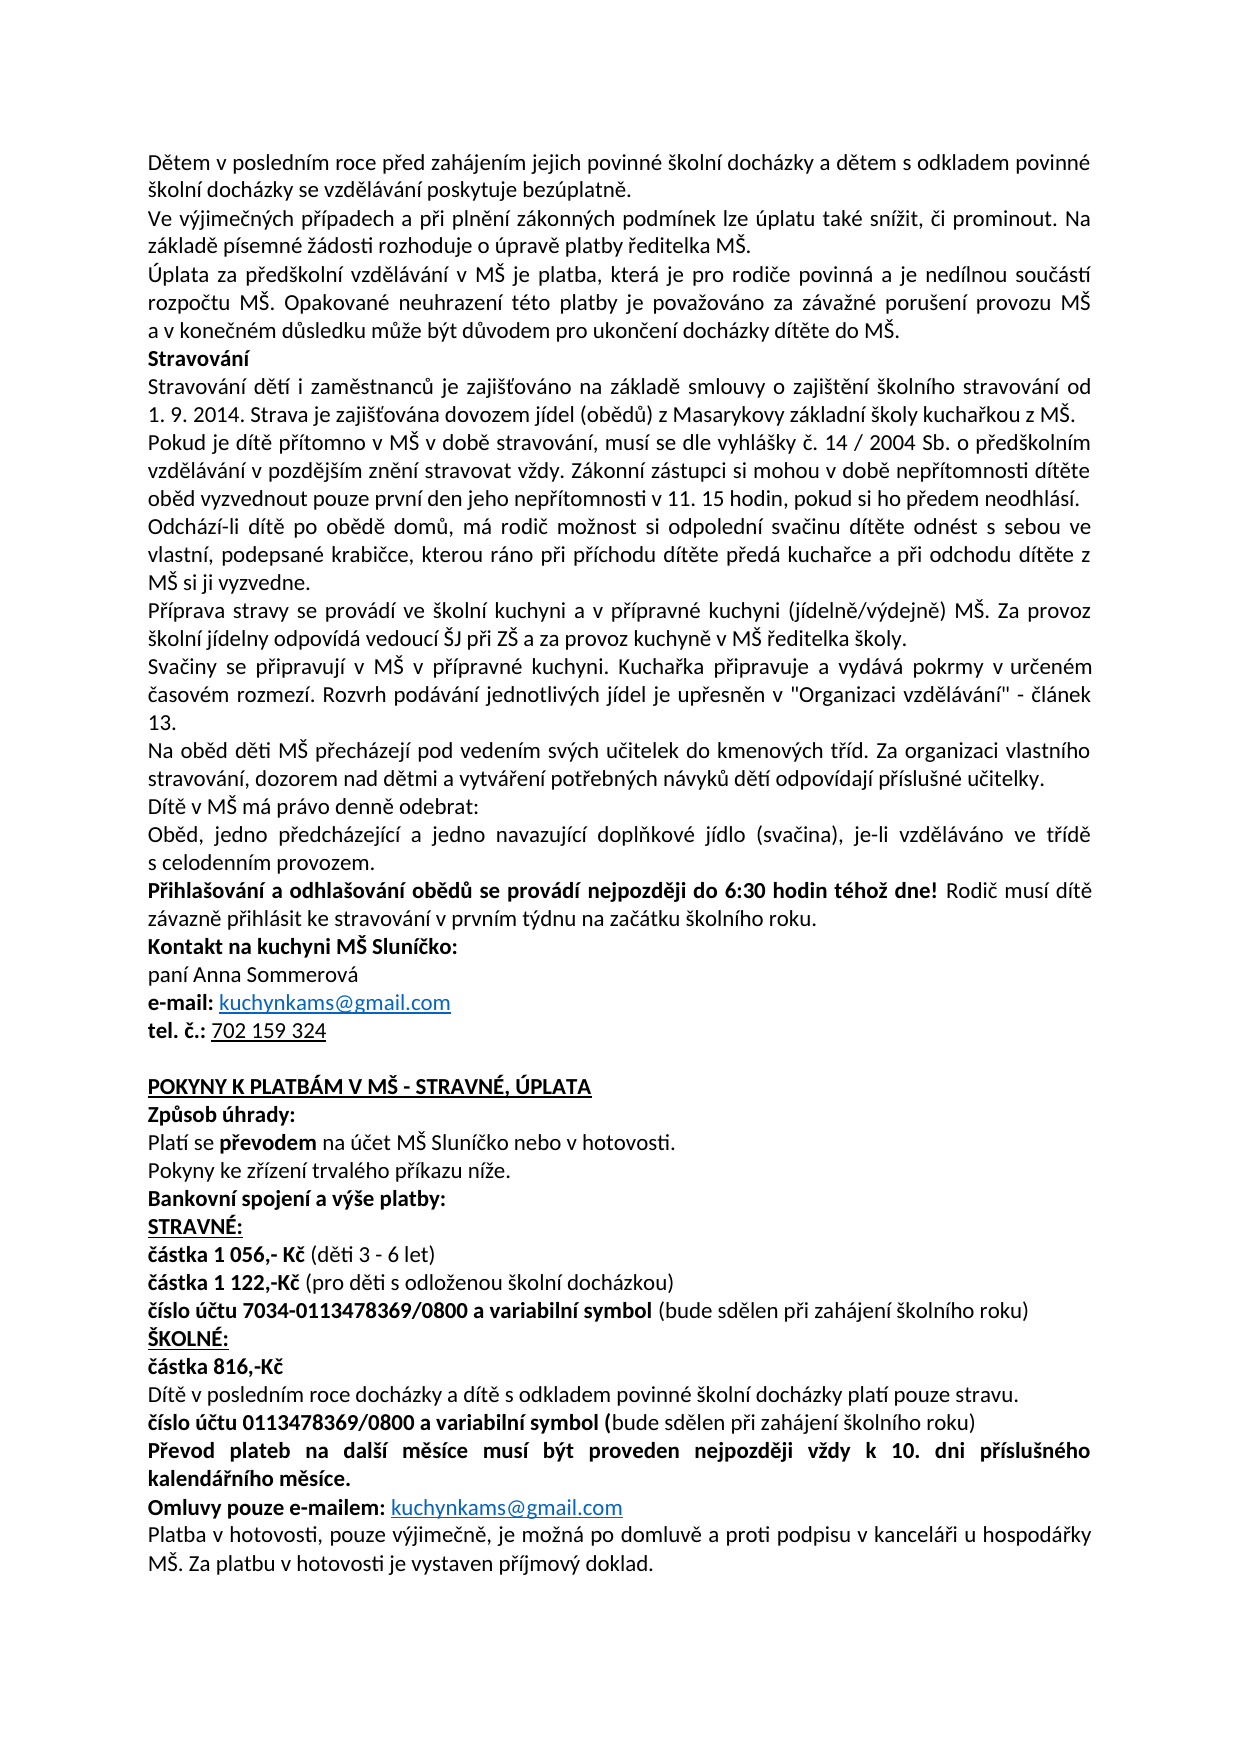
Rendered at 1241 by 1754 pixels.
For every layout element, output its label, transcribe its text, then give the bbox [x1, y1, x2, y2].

text paní Anna Sommerová [148, 960, 1093, 988]
text Ve výjimečných případech a při plnění zákonných podmínek lze úplatu také snížit, či prominout. Na základě písemné žádosti rozhoduje o úpravě platby ředitelka MŠ. [148, 204, 1093, 260]
text Příprava stravy se provádí ve školní kuchyni a v přípravné kuchyni (jídelně/výdejně) MŠ. Za provoz školní jídelny odpovídá vedoucí ŠJ při ZŠ a za provoz kuchyně v MŠ ředitelka školy. [148, 596, 1093, 652]
text Platí se převodem na účet MŠ Sluníčko nebo v hotovosti. [148, 1128, 1093, 1156]
text Dítě v MŠ má právo denně odebrat: [148, 792, 1093, 820]
text Platba v hotovosti, pouze výjimečně, je možná po domluvě a proti podpisu v kanceláři u hospodářky MŠ. Za platbu v hotovosti je vystaven příjmový doklad. [148, 1521, 1093, 1577]
text Pokyny ke zřízení trvalého příkazu níže. [148, 1156, 1093, 1184]
text STRAVNÉ: [148, 1212, 1093, 1240]
text Bankovní spojení a výše platby: [148, 1184, 1093, 1212]
text částka 1 056,- Kč (děti 3 - 6 let) [148, 1240, 1093, 1268]
text Na oběd děti MŠ přecházejí pod vedením svých učitelek do kmenových tříd. Za organizaci vlastního stravování, dozorem nad dětmi a vytváření potřebných návyků dětí odpovídají příslušné učitelky. [148, 736, 1093, 792]
text číslo účtu 0113478369/0800 a variabilní symbol (bude sdělen při zahájení školního roku) [148, 1408, 1093, 1437]
text Stravování dětí i zaměstnanců je zajišťováno na základě smlouvy o zajištění školního stravování od 1. 9. 2014. Strava je zajišťována dovozem jídel (obědů) z Masarykovy základní školy kuchařkou z MŠ. [148, 372, 1093, 428]
text částka 816,-Kč [148, 1352, 1093, 1381]
text Způsob úhrady: [148, 1100, 1093, 1128]
text Úplata za předškolní vzdělávání v MŠ je platba, která je pro rodiče povinná a je nedílnou součástí rozpočtu MŠ. Opakované neuhrazení této platby je považováno za závažné porušení provozu MŠ a v konečném důsledku může být důvodem pro ukončení docházky dítěte do MŠ. [148, 260, 1093, 344]
text částka 1 122,-Kč (pro děti s odloženou školní docházkou) [148, 1268, 1093, 1296]
text Oběd, jedno předcházející a jedno navazující doplňkové jídlo (svačina), je-li vzděláváno ve třídě s celodenním provozem. [148, 820, 1093, 876]
text číslo účtu 7034-0113478369/0800 a variabilní symbol (bude sdělen při zahájení školního roku) [148, 1296, 1093, 1324]
text POKYNY K PLATBÁM V MŠ - STRAVNÉ, ÚPLATA [148, 1072, 1093, 1100]
text Kontakt na kuchyni MŠ Sluníčko: [148, 932, 1093, 960]
text Dítě v posledním roce docházky a dítě s odkladem povinné školní docházky platí pouze stravu. [148, 1381, 1093, 1408]
text Dětem v posledním roce před zahájením jejich povinné školní docházky a dětem s odkladem povinné školní docházky se vzdělávání poskytuje bezúplatně. [148, 148, 1093, 204]
text Odchází-li dítě po obědě domů, má rodič možnost si odpolední svačinu dítěte odnést s sebou ve vlastní, podepsané krabičce, kterou ráno při příchodu dítěte předá kuchařce a při odchodu dítěte z MŠ si ji vyzvedne. [148, 512, 1093, 596]
text Přihlašování a odhlašování obědů se provádí nejpozději do 6:30 hodin téhož dne! Rodič musí dítě závazně přihlásit ke stravování v prvním týdnu na začátku školního roku. [148, 876, 1093, 932]
text Svačiny se připravují v MŠ v přípravné kuchyni. Kuchařka připravuje a vydává pokrmy v určeném časovém rozmezí. Rozvrh podávání jednotlivých jídel je upřesněn v "Organizaci vzdělávání" - článek 13. [148, 652, 1093, 736]
text Omluvy pouze e-mailem: kuchynkams@gmail.com [148, 1493, 1093, 1521]
text Převod plateb na další měsíce musí být proveden nejpozději vždy k 10. dni příslušného kalendářního měsíce. [148, 1437, 1093, 1493]
text Pokud je dítě přítomno v MŠ v době stravování, musí se dle vyhlášky č. 14 / 2004 Sb. o předškolním vzdělávání v pozdějším znění stravovat vždy. Zákonní zástupci si mohou v době nepřítomnosti dítěte oběd vyzvednout pouze první den jeho nepřítomnosti v 11. 15 hodin, pokud si ho předem neodhlásí. [148, 428, 1093, 512]
text Stravování [148, 344, 1093, 372]
text tel. č.: 702 159 324 [148, 1016, 1093, 1044]
text e-mail: kuchynkams@gmail.com [148, 988, 1093, 1016]
text ŠKOLNÉ: [148, 1324, 1093, 1352]
